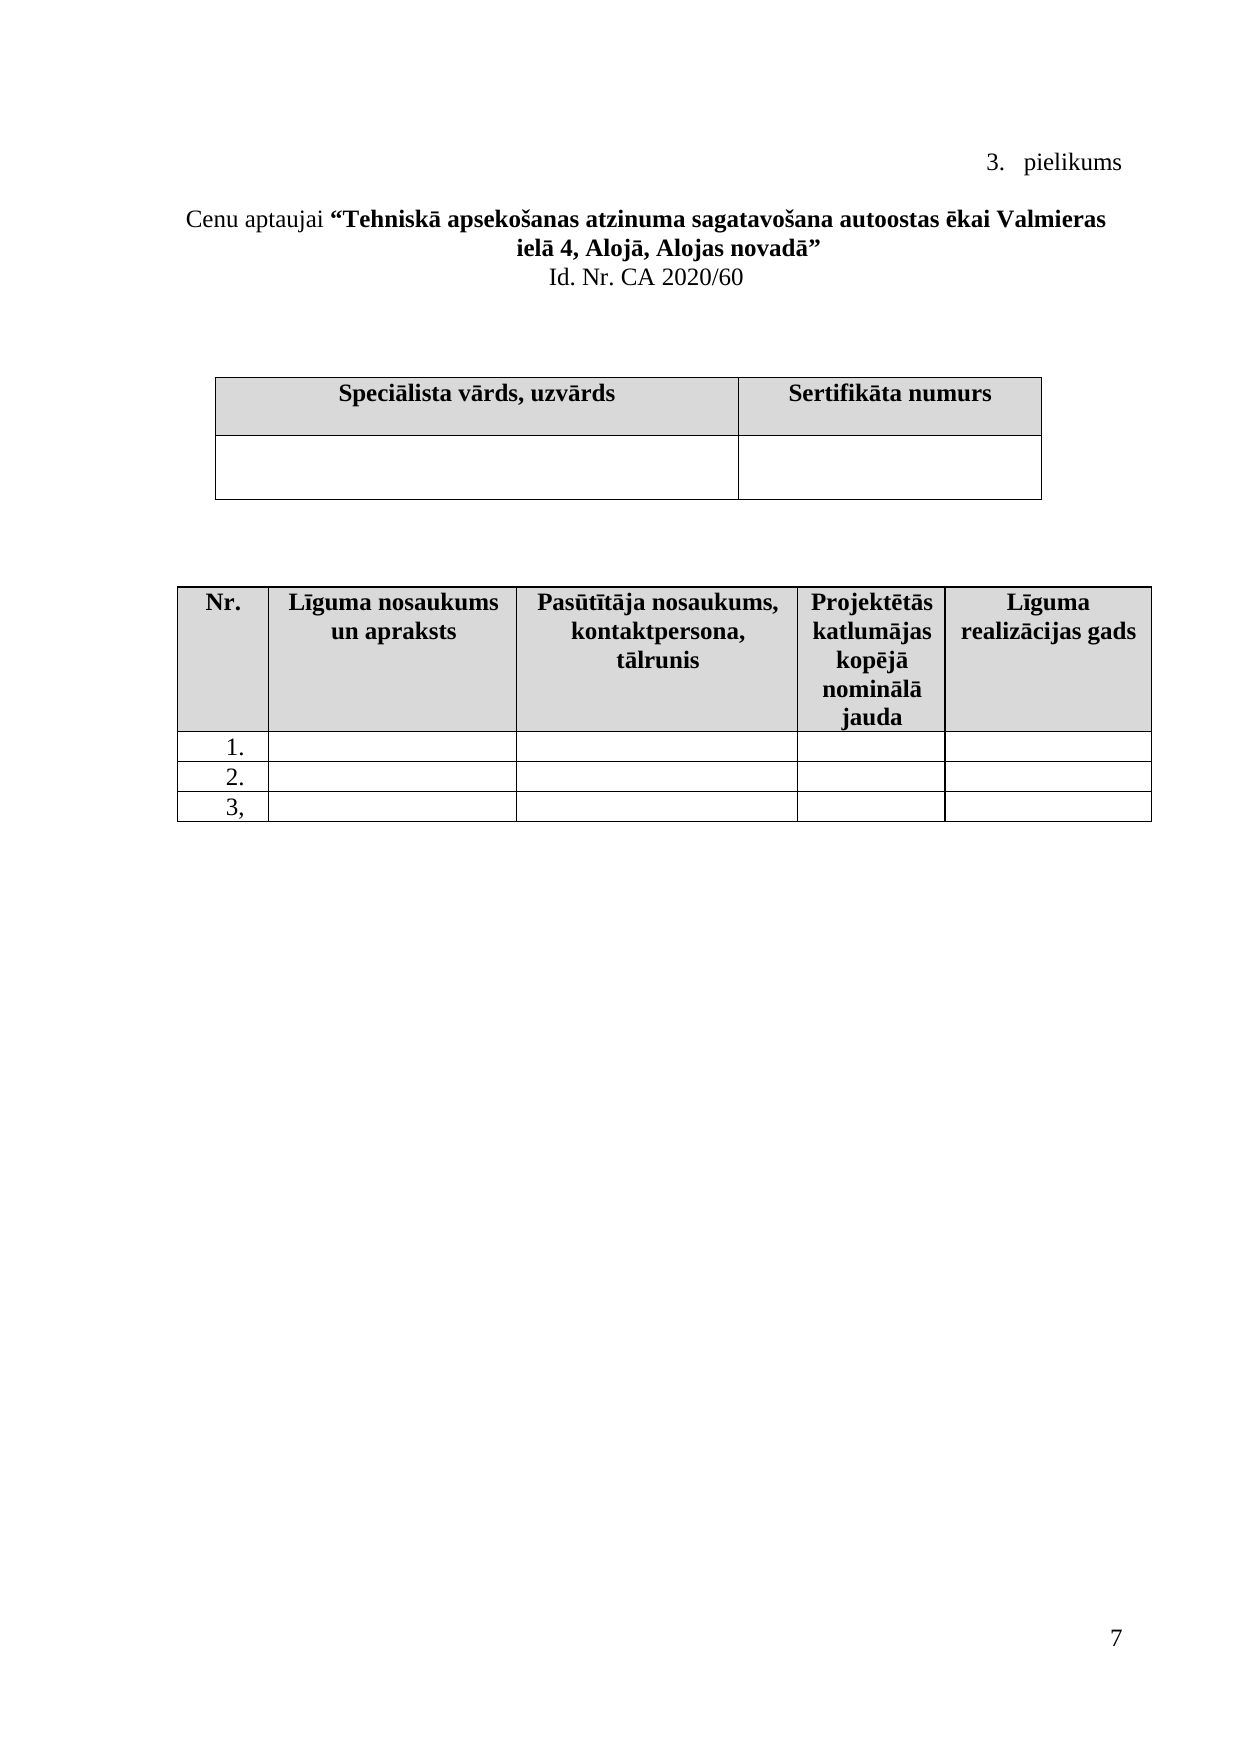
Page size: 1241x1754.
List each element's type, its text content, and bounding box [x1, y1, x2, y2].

table_cell [946, 762, 1151, 791]
table_header Sertifikāta numurs [739, 378, 1041, 435]
table_cell [798, 732, 944, 761]
table_cell [517, 732, 797, 761]
text Id. Nr. CA 2020/60 [170, 262, 1122, 291]
table_cell 1. [178, 732, 268, 761]
table_header Nr. [178, 588, 268, 731]
table_cell [798, 762, 944, 791]
table_cell [269, 762, 516, 791]
table_header Speciālista vārds, uzvārds [216, 378, 738, 435]
table_cell [517, 762, 797, 791]
table_cell [946, 732, 1151, 761]
table_header Pasūtītāja nosaukums, kontaktpersona, tālrunis [517, 588, 797, 731]
table_header Līguma realizācijas gads [946, 588, 1151, 731]
text Cenu aptaujai “Tehniskā apsekošanas atzinuma sagatavošana autoostas ēkai Valmieras ielā 4, Alojā, Alojas novadā” [170, 204, 1122, 262]
table_header Projektētās katlumājas kopējā nominālā jauda [798, 588, 944, 731]
table_cell [216, 436, 738, 499]
list pielikums [215, 147, 1122, 176]
table_cell 2. [178, 762, 268, 791]
table_cell [517, 792, 797, 821]
table_cell [269, 792, 516, 821]
table_cell [798, 792, 944, 821]
table_cell [269, 732, 516, 761]
table_header Līguma nosaukums un apraksts [269, 588, 516, 731]
table_cell [946, 792, 1151, 821]
table_cell [739, 436, 1041, 499]
table_cell 3, [178, 792, 268, 821]
